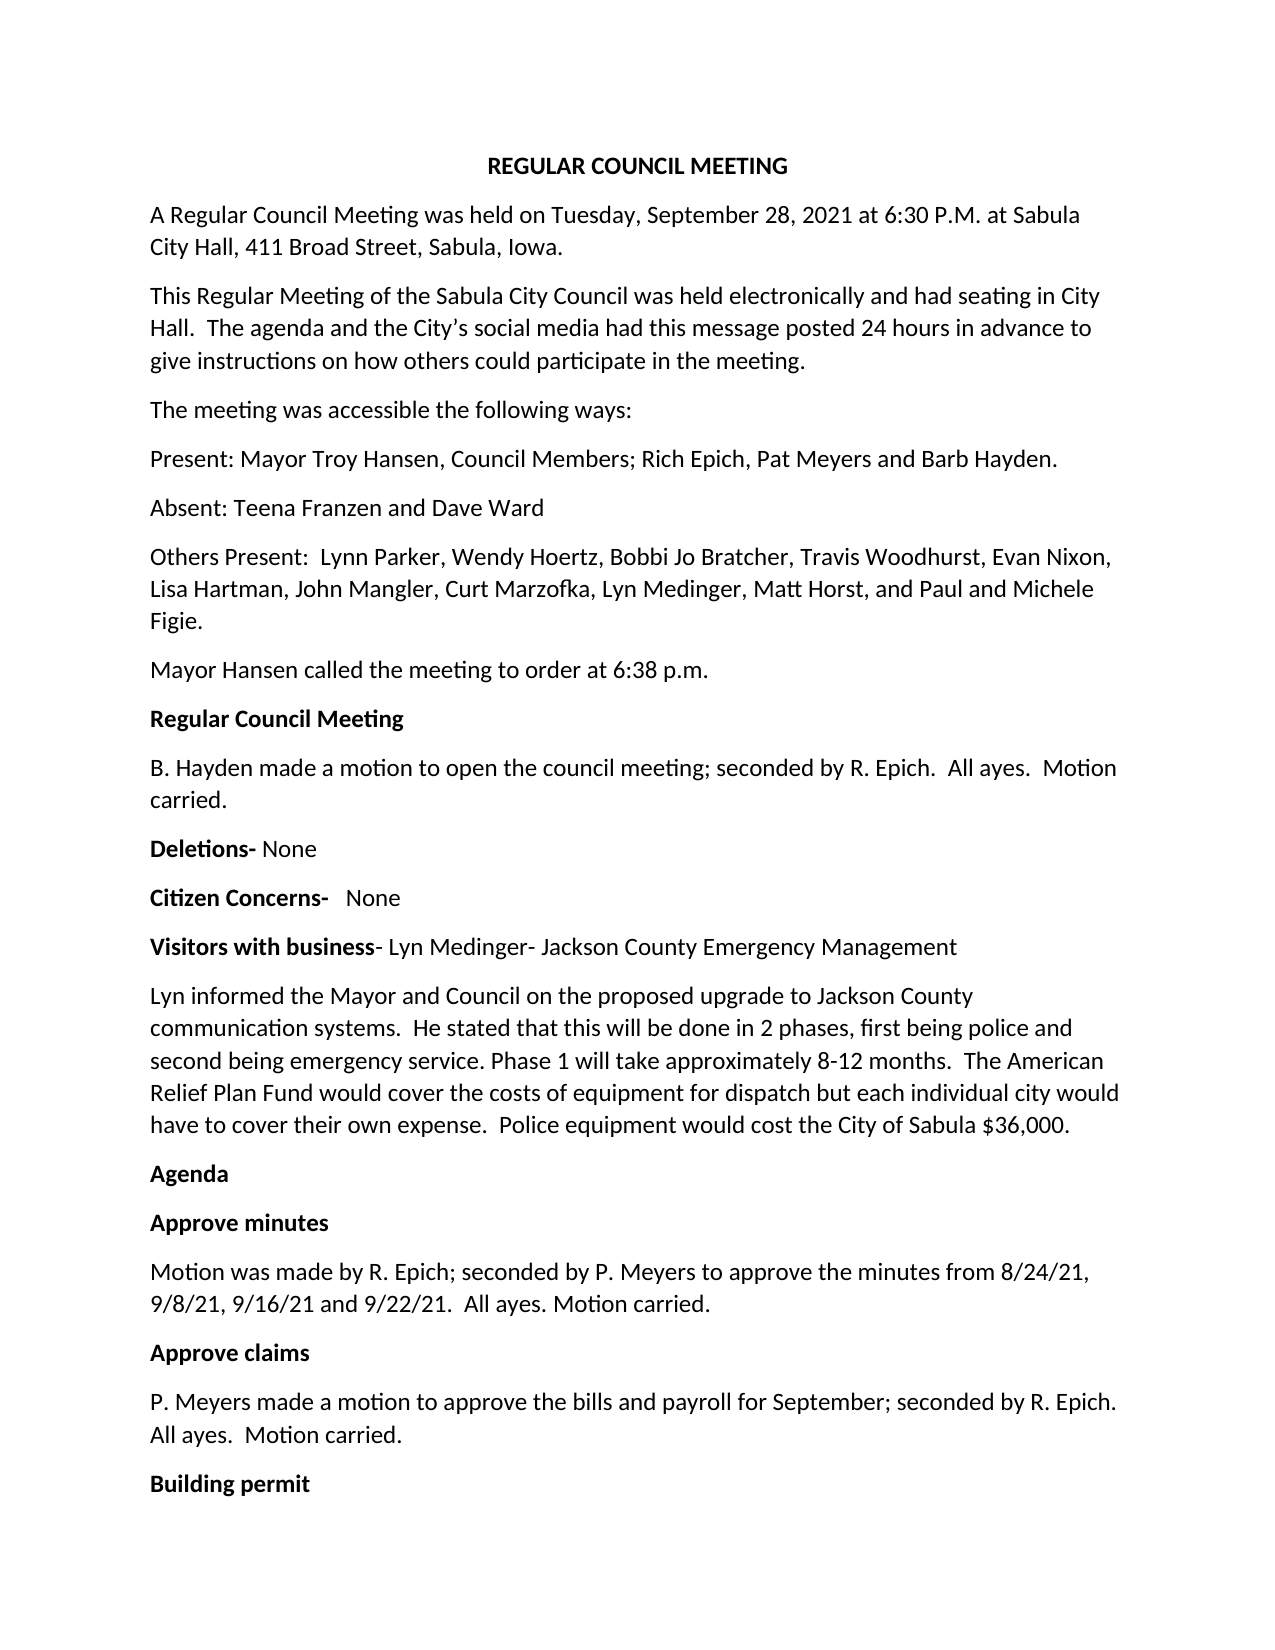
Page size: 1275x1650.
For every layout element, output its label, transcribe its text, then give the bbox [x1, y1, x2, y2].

text B. Hayden made a motion to open the council meeting; seconded by R. Epich. All ayes. Motion carried. [150, 752, 1125, 815]
text Regular Council Meeting [150, 703, 1125, 734]
text Present: Mayor Troy Hansen, Council Members; Rich Epich, Pat Meyers and Barb Hayden. [150, 443, 1125, 473]
text Mayor Hansen called the meeting to order at 6:38 p.m. [150, 654, 1125, 685]
text Visitors with business- Lyn Medinger- Jackson County Emergency Management [150, 931, 1125, 962]
text Motion was made by R. Epich; seconded by P. Meyers to approve the minutes from 8/24/21, 9/8/21, 9/16/21 and 9/22/21. All ayes. Motion carried. [150, 1256, 1125, 1319]
text The meeting was accessible the following ways: [150, 394, 1125, 424]
text Deletions- None [150, 833, 1125, 864]
text Absent: Teena Franzen and Dave Ward [150, 492, 1125, 522]
text REGULAR COUNCIL MEETING [150, 150, 1125, 181]
text A Regular Council Meeting was held on Tuesday, September 28, 2021 at 6:30 P.M. at Sabula City Hall, 411 Broad Street, Sabula, Iowa. [150, 199, 1125, 262]
text Approve minutes [150, 1207, 1125, 1238]
text Building permit [150, 1468, 1125, 1498]
text Lyn informed the Mayor and Council on the proposed upgrade to Jackson County communication systems. He stated that this will be done in 2 phases, first being police and second being emergency service. Phase 1 will take approximately 8-12 months. The American Relief Plan Fund would cover the costs of equipment for dispatch but each individual city would have to cover their own expense. Police equipment would cost the City of Sabula $36,000. [150, 980, 1125, 1140]
text P. Meyers made a motion to approve the bills and payroll for September; seconded by R. Epich. All ayes. Motion carried. [150, 1386, 1125, 1449]
text This Regular Meeting of the Sabula City Council was held electronically and had seating in City Hall. The agenda and the City’s social media had this message posted 24 hours in advance to give instructions on how others could participate in the meeting. [150, 280, 1125, 375]
text Approve claims [150, 1337, 1125, 1368]
text Citizen Concerns- None [150, 882, 1125, 913]
text Others Present: Lynn Parker, Wendy Hoertz, Bobbi Jo Bratcher, Travis Woodhurst, Evan Nixon, Lisa Hartman, John Mangler, Curt Marzofka, Lyn Medinger, Matt Horst, and Paul and Michele Figie. [150, 541, 1125, 636]
text Agenda [150, 1158, 1125, 1189]
